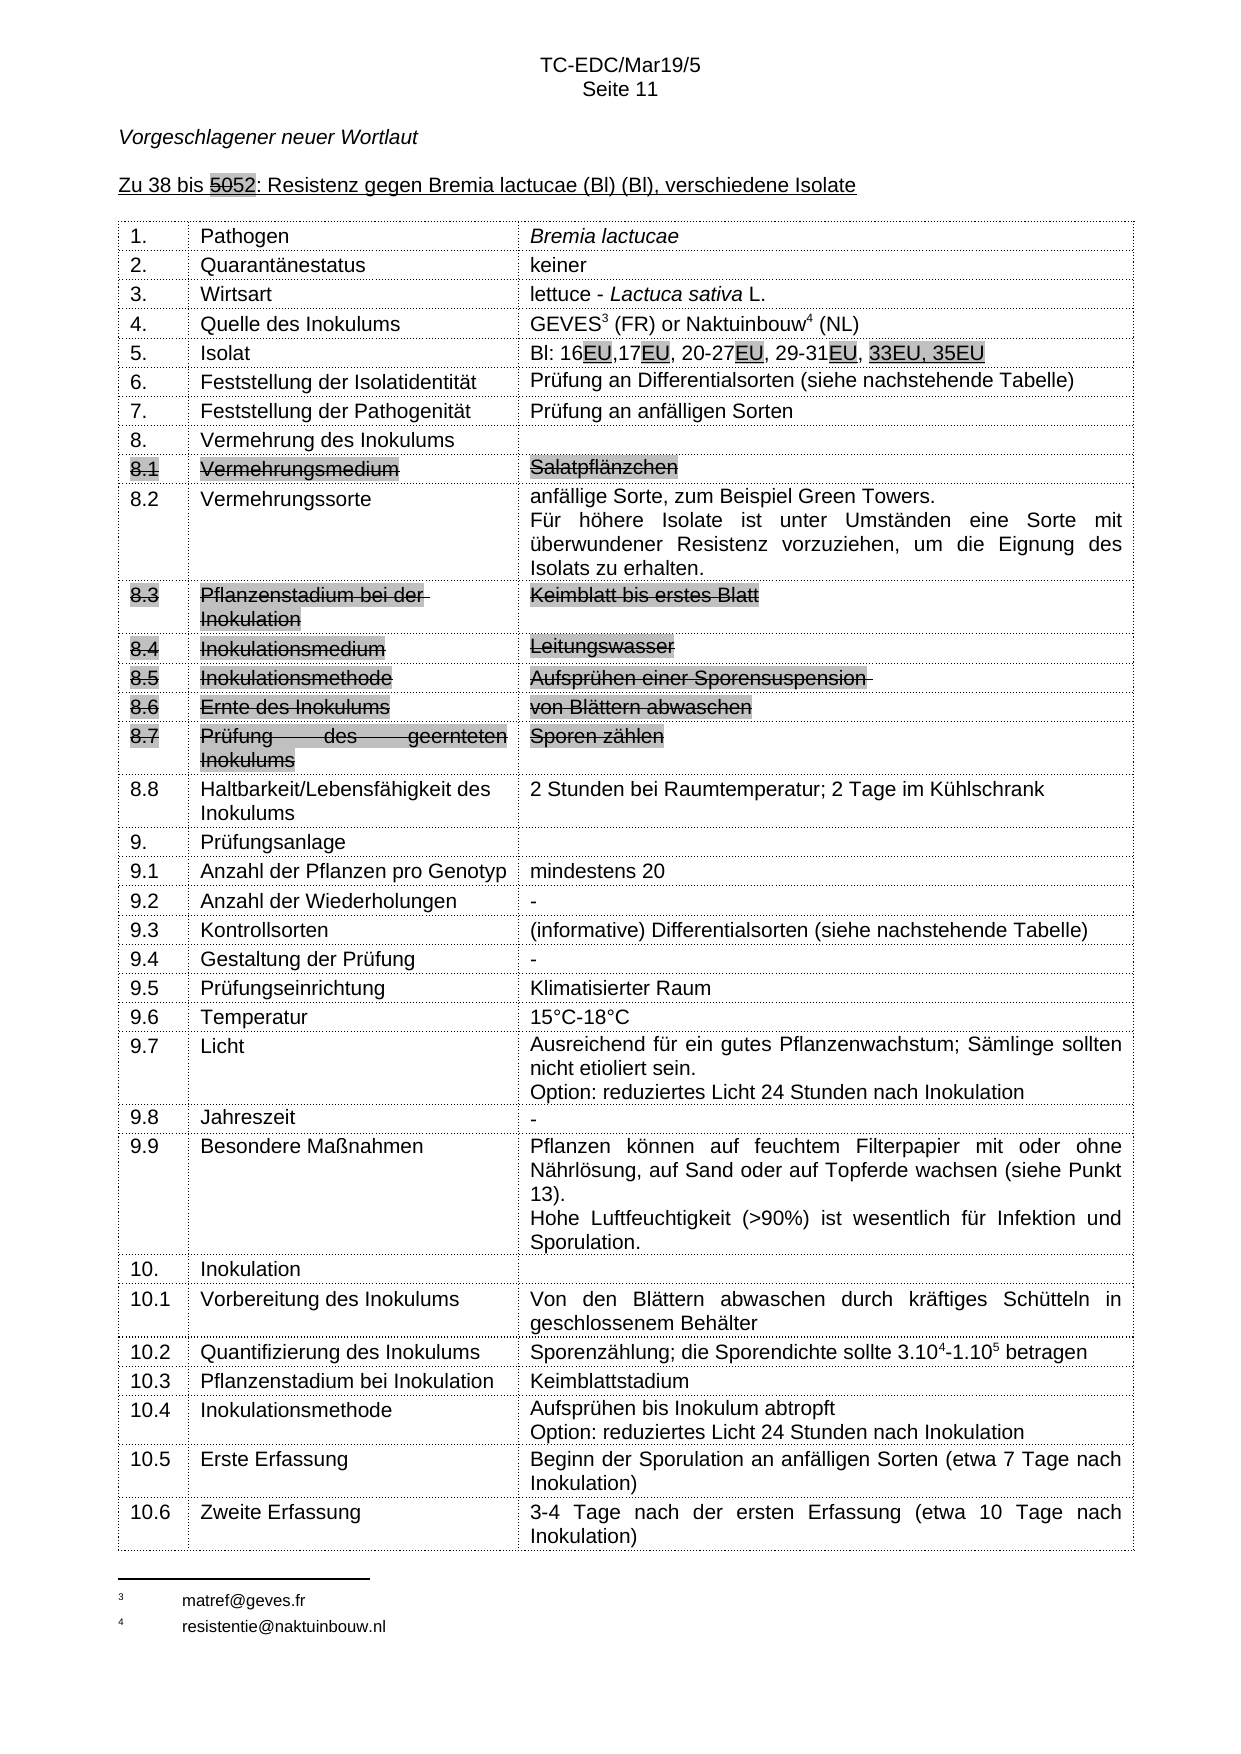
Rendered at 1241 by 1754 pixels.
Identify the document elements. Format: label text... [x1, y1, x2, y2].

table_cell Prüfung an anfälligen Sorten [519, 396, 1134, 425]
table_cell Feststellung der Pathogenität [189, 396, 518, 425]
table_cell Erste Erfassung [189, 1444, 518, 1497]
table_cell 9.5 [119, 973, 189, 1002]
table_cell Aufsprühen einer Sporensuspension [519, 663, 1134, 692]
table_header 1. [119, 221, 189, 250]
table_cell Wirtsart [189, 279, 518, 308]
table_cell 9.4 [119, 944, 189, 973]
table_cell Ausreichend für ein gutes Pflanzenwachstum; Sämlinge sollten nicht etioliert sein. Option: reduziertes Licht 24 Stunden nach Inokulation [519, 1031, 1134, 1104]
table_cell 2 Stunden bei Raumtemperatur; 2 Tage im Kühlschrank [519, 774, 1134, 827]
table_cell 6. [119, 367, 189, 396]
table_cell Von den Blättern abwaschen durch kräftiges Schütteln in geschlossenem Behälter [519, 1283, 1134, 1336]
table_cell Leitungswasser [519, 633, 1134, 662]
table_cell Quantifizierung des Inokulums [189, 1336, 518, 1366]
table_cell [519, 425, 1134, 454]
table_cell 9.3 [119, 915, 189, 944]
table_cell 3-4 Tage nach der ersten Erfassung (etwa 10 Tage nach Inokulation) [519, 1497, 1134, 1550]
table_cell 10.5 [119, 1444, 189, 1497]
table_cell 2. [119, 250, 189, 279]
table_cell Prüfungsanlage [189, 827, 518, 856]
table_cell Inokulationsmethode [189, 1395, 518, 1444]
table_cell Klimatisierter Raum [519, 973, 1134, 1002]
table_cell [519, 1254, 1134, 1283]
table_cell Sporenzählung; die Sporendichte sollte 3.104-1.105 betragen [519, 1336, 1134, 1366]
table_cell Anzahl der Pflanzen pro Genotyp [189, 856, 518, 885]
table_cell 9. [119, 827, 189, 856]
table_cell Beginn der Sporulation an anfälligen Sorten (etwa 7 Tage nach Inokulation) [519, 1444, 1134, 1497]
table_cell Pflanzenstadium bei der Inokulation [189, 580, 518, 633]
table_cell Quarantänestatus [189, 250, 518, 279]
table_cell Prüfung an Differentialsorten (siehe nachstehende Tabelle) [519, 367, 1134, 396]
table_cell 3. [119, 279, 189, 308]
table_cell Besondere Maßnahmen [189, 1133, 518, 1254]
text Vorgeschlagener neuer Wortlaut [118, 125, 1122, 149]
table_cell 10.1 [119, 1283, 189, 1336]
table_cell mindestens 20 [519, 856, 1134, 885]
table_cell Isolat [189, 338, 518, 367]
text Zu 38 bis 5052: Resistenz gegen Bremia lactucae (Bl) (Bl), verschiedene Isolate [256, 173, 1122, 197]
table_cell Vermehrung des Inokulums [189, 425, 518, 454]
table_header Pathogen [189, 221, 518, 250]
table_cell Anzahl der Wiederholungen [189, 885, 518, 914]
table_cell - [519, 1104, 1134, 1133]
table_cell (informative) Differentialsorten (siehe nachstehende Tabelle) [519, 915, 1134, 944]
table_cell anfällige Sorte, zum Beispiel Green Towers. Für höhere Isolate ist unter Umständen eine Sorte mit überwundener Resistenz vorzuziehen, um die Eignung des Isolats zu erhalten. [519, 483, 1134, 580]
table_cell 7. [119, 396, 189, 425]
table_cell Feststellung der Isolatidentität [189, 367, 518, 396]
table_cell 8.7 [119, 721, 189, 774]
table_cell Salatpflänzchen [519, 454, 1134, 483]
table_cell 5. [119, 338, 189, 367]
table_cell 8. [119, 425, 189, 454]
table_cell Bl: 16EU,17EU, 20-27EU, 29-31EU, 33EU, 35EU [519, 338, 1134, 367]
table_cell 9.8 [119, 1104, 189, 1133]
table_cell [519, 827, 1134, 856]
table_cell Ernte des Inokulums [189, 692, 518, 721]
table_cell 9.7 [119, 1031, 189, 1104]
table_cell 15°C-18°C [519, 1002, 1134, 1031]
table_cell Jahreszeit [189, 1104, 518, 1133]
table_cell 9.6 [119, 1002, 189, 1031]
table_cell - [519, 885, 1134, 914]
table_cell Prüfung des geernteten Inokulums [189, 721, 518, 774]
table_cell Aufsprühen bis Inokulum abtropft Option: reduziertes Licht 24 Stunden nach Inokulation [519, 1395, 1134, 1444]
table_cell Pflanzen können auf feuchtem Filterpapier mit oder ohne Nährlösung, auf Sand oder auf Topferde wachsen (siehe Punkt 13). Hohe Luftfeuchtigkeit (>90%) ist wesentlich für Infektion und Sporulation. [519, 1133, 1134, 1254]
table_cell GEVES (FR) or Naktuinbouw (NL) [519, 308, 1134, 337]
table_cell 8.3 [119, 580, 189, 633]
table_cell 9.1 [119, 856, 189, 885]
table_cell Sporen zählen [519, 721, 1134, 774]
table_cell Zweite Erfassung [189, 1497, 518, 1550]
table_cell von Blättern abwaschen [519, 692, 1134, 721]
table_cell Temperatur [189, 1002, 518, 1031]
table_cell Keimblatt bis erstes Blatt [519, 580, 1134, 633]
table_cell Gestaltung der Prüfung [189, 944, 518, 973]
table_cell lettuce - Lactuca sativa L. [519, 279, 1134, 308]
table_cell 9.2 [119, 885, 189, 914]
table_cell 10. [119, 1254, 189, 1283]
table_cell 8.8 [119, 774, 189, 827]
table_cell 10.4 [119, 1395, 189, 1444]
table_cell 10.6 [119, 1497, 189, 1550]
table_cell Vermehrungssorte [189, 483, 518, 580]
table_cell - [519, 944, 1134, 973]
table_cell Keimblattstadium [519, 1366, 1134, 1395]
table_cell 9.9 [119, 1133, 189, 1254]
table_cell keiner [519, 250, 1134, 279]
table_cell 8.2 [119, 483, 189, 580]
table_cell Inokulationsmethode [189, 663, 518, 692]
table_cell Licht [189, 1031, 518, 1104]
table_cell 8.4 [119, 633, 189, 662]
table_cell Vermehrungsmedium [189, 454, 518, 483]
table_cell Vorbereitung des Inokulums [189, 1283, 518, 1336]
table_cell Haltbarkeit/Lebensfähigkeit des Inokulums [189, 774, 518, 827]
table_cell Kontrollsorten [189, 915, 518, 944]
table_cell 8.5 [119, 663, 189, 692]
table_cell 8.6 [119, 692, 189, 721]
table_cell Quelle des Inokulums [189, 308, 518, 337]
table_cell 10.2 [119, 1336, 189, 1366]
table_cell 4. [119, 308, 189, 337]
table_cell Inokulation [189, 1254, 518, 1283]
table_cell 8.1 [119, 454, 189, 483]
table_cell Inokulationsmedium [189, 633, 518, 662]
table_cell Pflanzenstadium bei Inokulation [189, 1366, 518, 1395]
table_header Bremia lactucae [519, 221, 1134, 250]
table_cell Prüfungseinrichtung [189, 973, 518, 1002]
table_cell 10.3 [119, 1366, 189, 1395]
